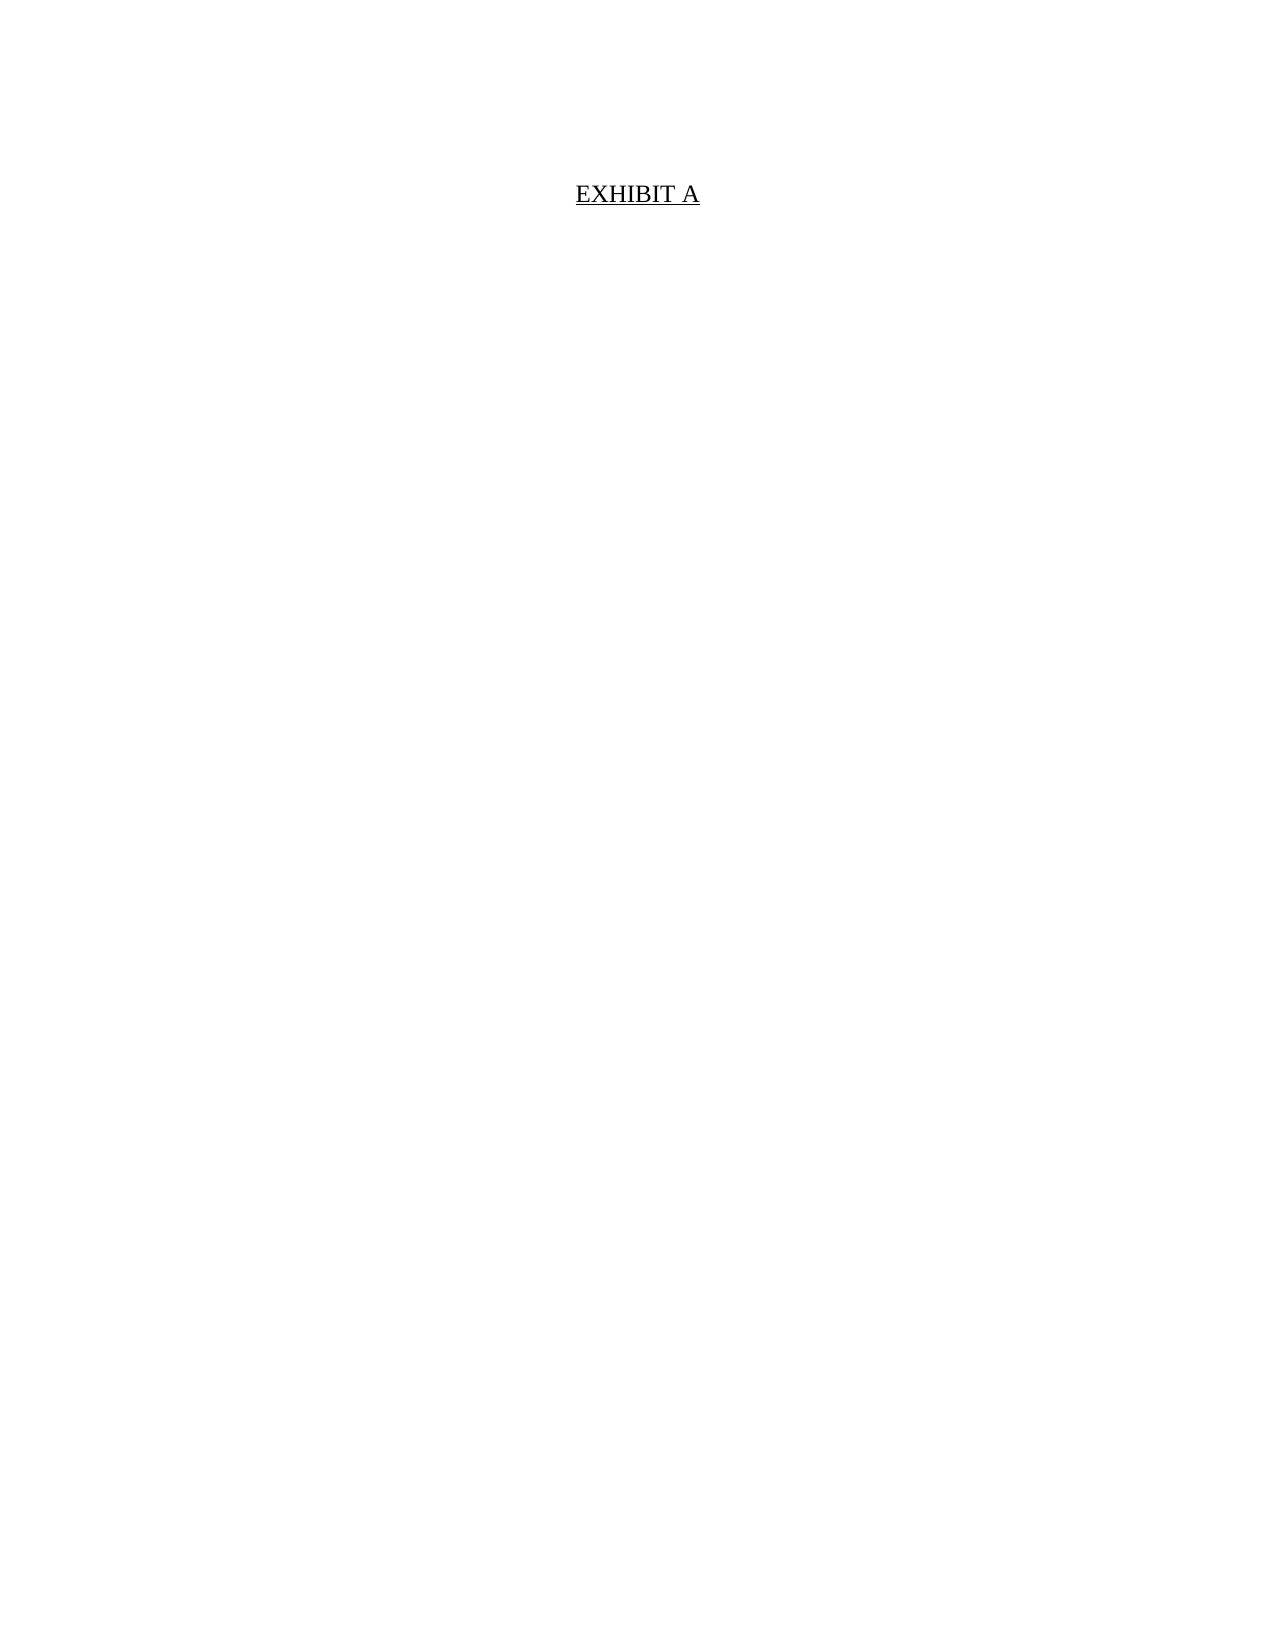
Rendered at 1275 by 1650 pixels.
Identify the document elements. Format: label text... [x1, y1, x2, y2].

text EXHIBIT A [150, 179, 1125, 207]
